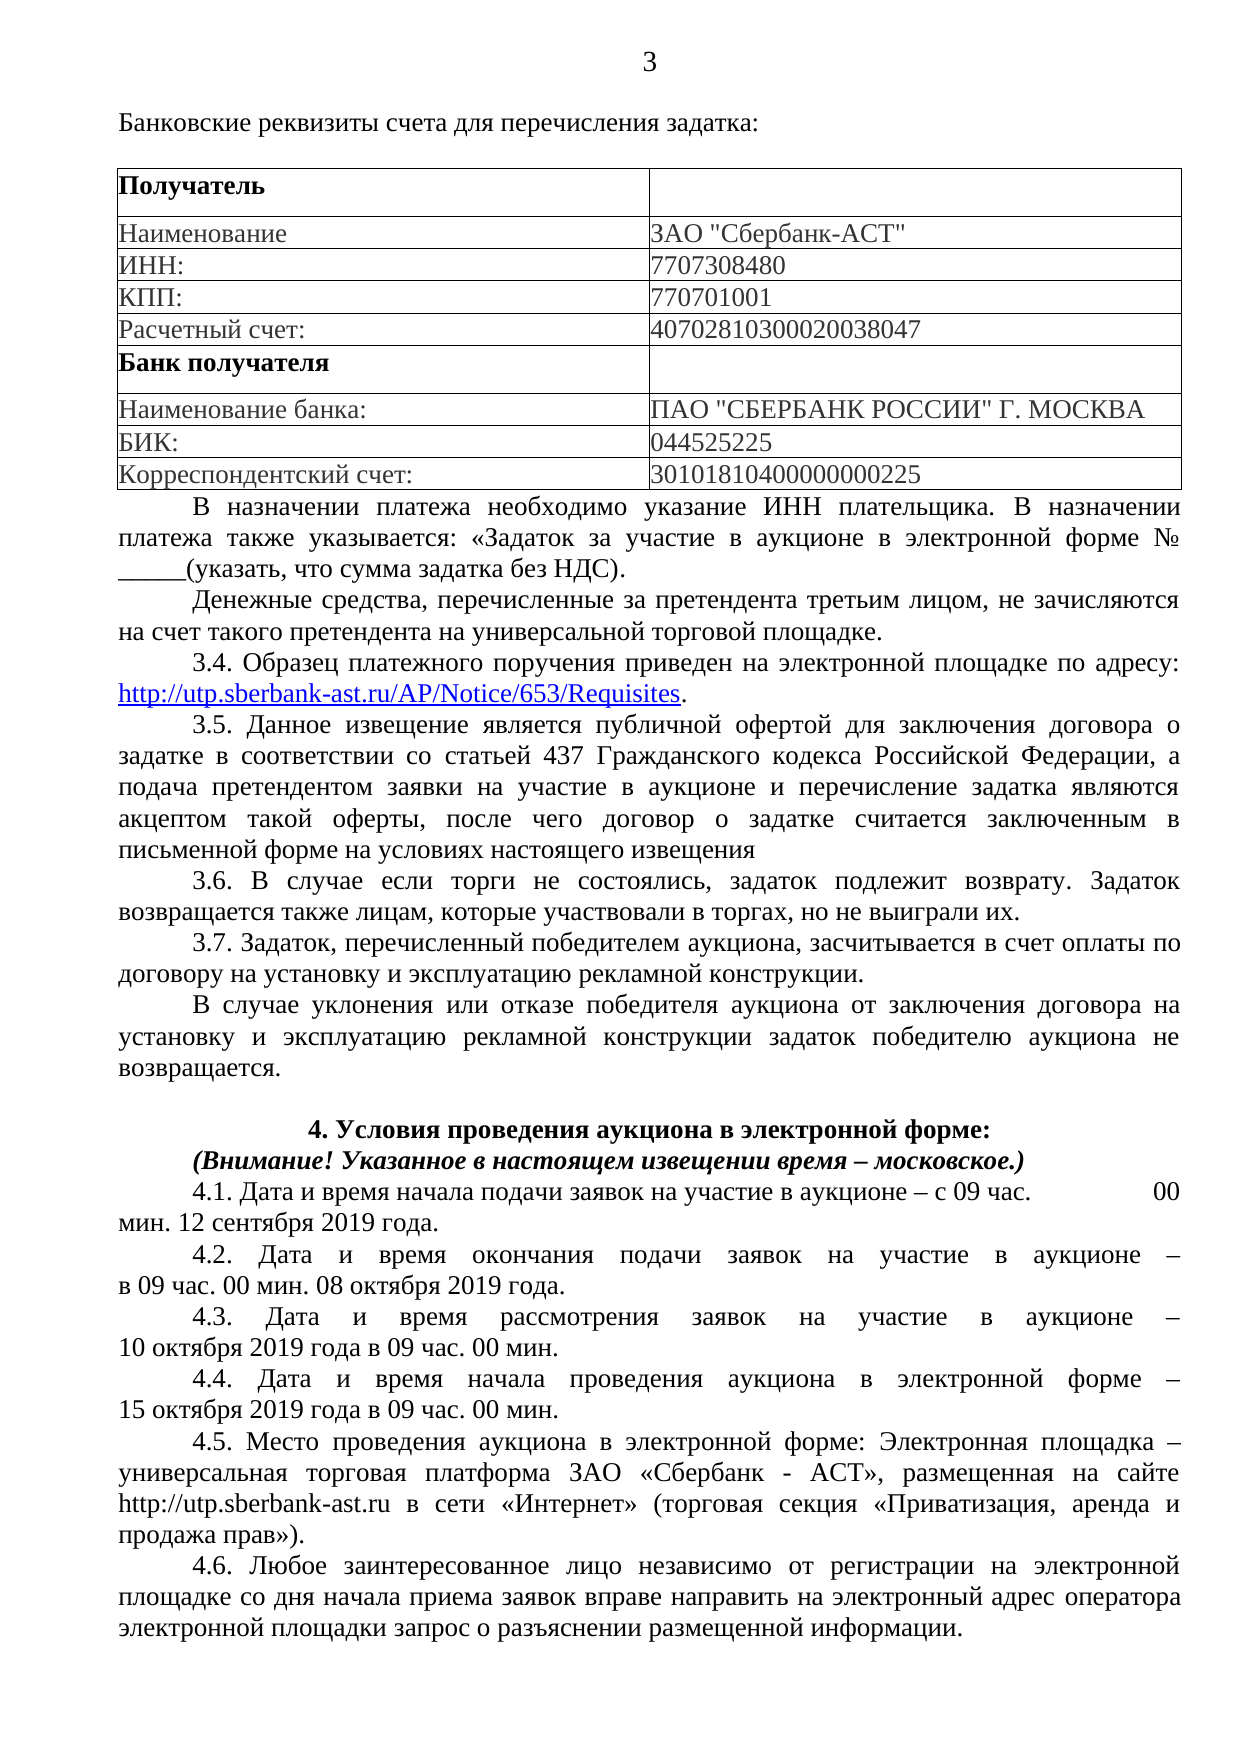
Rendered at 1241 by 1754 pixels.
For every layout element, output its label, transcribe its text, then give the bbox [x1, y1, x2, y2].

text 4.1. Дата и время начала подачи заявок на участие в аукционе – с 09 час. 00 мин. 12 сентября 2019 года. [118, 1175, 1181, 1238]
table_cell 770701001 [650, 281, 1181, 313]
table_cell КПП: [118, 281, 649, 313]
table_cell Наименование [118, 217, 649, 248]
text 4.4. Дата и время начала проведения аукциона в электронной форме – 15 октября 2019 года в 09 час. 00 мин. [118, 1362, 1181, 1424]
table_header Получатель [118, 169, 649, 216]
table_cell 40702810300020038047 [650, 314, 1181, 345]
table_cell ИНН: [118, 249, 649, 280]
text Банковские реквизиты счета для перечисления задатка: [118, 106, 1181, 137]
table_cell Корреспондентский счет: [118, 458, 649, 489]
table_cell Наименование банка: [118, 394, 649, 425]
table_cell 044525225 [650, 426, 1181, 457]
table_cell 30101810400000000225 [650, 458, 1181, 489]
table_cell БИК: [118, 426, 649, 457]
text 4.3. Дата и время рассмотрения заявок на участие в аукционе – 10 октября 2019 года в 09 час. 00 мин. [118, 1300, 1181, 1362]
text Денежные средства, перечисленные за претендента третьим лицом, не зачисляются на счет такого претендента на универсальной торговой площадке. [118, 584, 1181, 646]
text 3.6. В случае если торги не состоялись, задаток подлежит возврату. Задаток возвращается также лицам, которые участвовали в торгах, но не выиграли их. [118, 864, 1181, 926]
text 4.6. Любое заинтересованное лицо независимо от регистрации на электронной площадке со дня начала приема заявок вправе направить на электронный адрес оператора электронной площадки запрос о разъяснении размещенной информации. [118, 1549, 1181, 1643]
text 3.5. Данное извещение является публичной офертой для заключения договора о задатке в соответствии со статьей 437 Гражданского кодекса Российской Федерации, а подача претендентом заявки на участие в аукционе и перечисление задатка являются акцептом такой оферты, после чего договор о задатке считается заключенным в письменной форме на условиях настоящего извещения [118, 708, 1181, 864]
table_header [650, 169, 1181, 216]
table_cell 7707308480 [650, 249, 1181, 280]
table_cell ПАО "СБЕРБАНК РОССИИ" Г. МОСКВА [650, 394, 1181, 425]
text (Внимание! Указанное в настоящем извещении время – московское.) [118, 1144, 1181, 1175]
text В назначении платежа необходимо указание ИНН плательщика. В назначении платежа также указывается: «Задаток за участие в аукционе в электронной форме № _____(указать, что сумма задатка без НДС). [118, 490, 1181, 584]
table_cell Расчетный счет: [118, 314, 649, 345]
text 4.2. Дата и время окончания подачи заявок на участие в аукционе – в 09 час. 00 мин. 08 октября 2019 года. [118, 1238, 1181, 1300]
text 3.4. Образец платежного поручения приведен на электронной площадке по адресу: http://utp.sberbank-ast.ru/AP/Notice/653/Requisites. [118, 646, 1181, 708]
text 3.7. Задаток, перечисленный победителем аукциона, засчитывается в счет оплаты по договору на установку и эксплуатацию рекламной конструкции. [118, 926, 1181, 988]
text 4. Условия проведения аукциона в электронной форме: [118, 1113, 1181, 1144]
table_cell ЗАО "Сбербанк-АСТ" [650, 217, 1181, 248]
text В случае уклонения или отказе победителя аукциона от заключения договора на установку и эксплуатацию рекламной конструкции задаток победителю аукциона не возвращается. [118, 988, 1181, 1082]
table_cell [650, 346, 1181, 393]
table_cell Банк получателя [118, 346, 649, 393]
text 4.5. Место проведения аукциона в электронной форме: Электронная площадка – универсальная торговая платформа ЗАО «Сбербанк - АСТ», размещенная на сайте http://utp.sberbank-ast.ru в сети «Интернет» (торговая секция «Приватизация, аренда и продажа прав»). [118, 1424, 1181, 1549]
